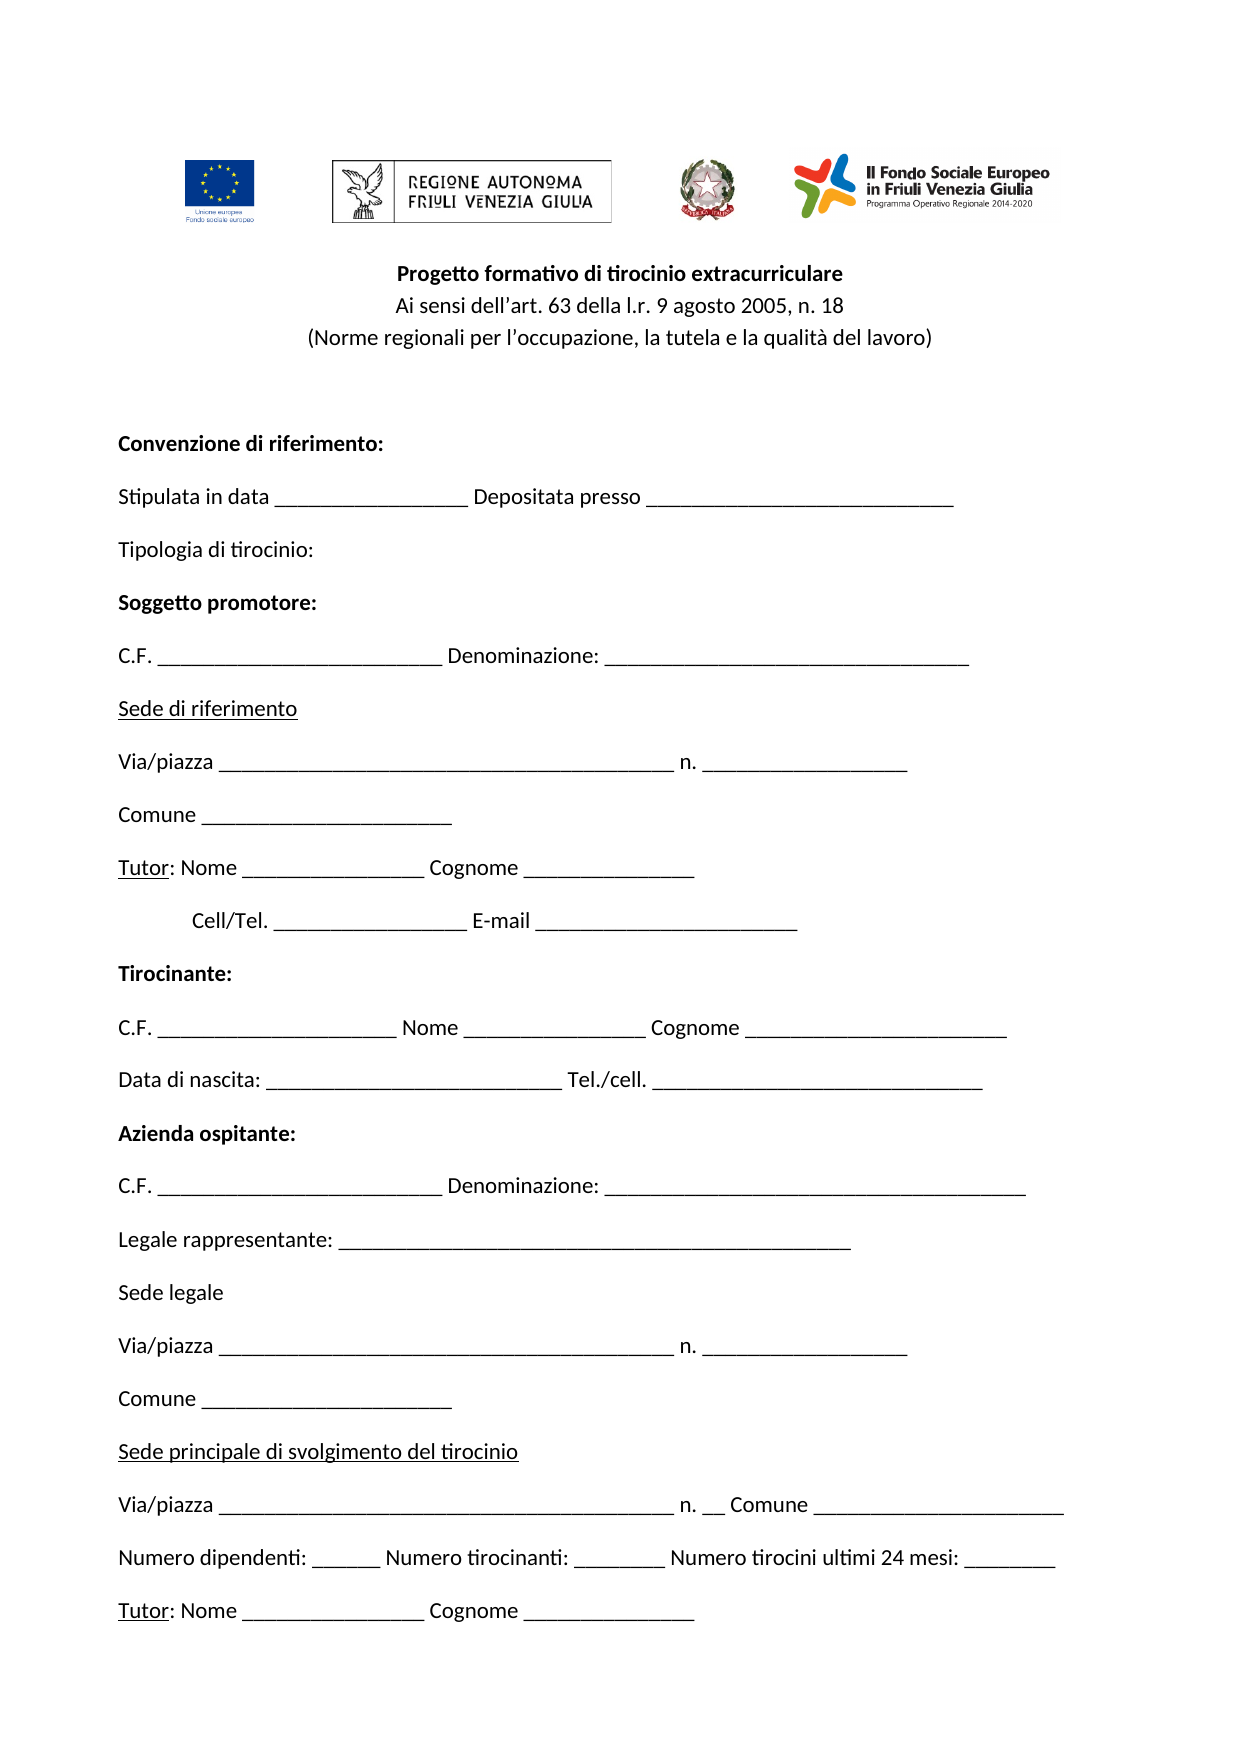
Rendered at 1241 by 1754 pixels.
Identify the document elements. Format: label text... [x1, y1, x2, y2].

text Sede principale di svolgimento del tirocinio [118, 1437, 1122, 1465]
text Comune ______________________ [118, 801, 1122, 828]
text Tutor: Nome ________________ Cognome _______________ [118, 1596, 1122, 1624]
text Numero dipendenti: ______ Numero tirocinanti: ________ Numero tirocini ultimi 24 mesi: ________ [118, 1543, 1122, 1571]
text Tutor: Nome ________________ Cognome _______________ [118, 853, 1122, 882]
text Sede legale [118, 1278, 1122, 1306]
text Tirocinante: [118, 959, 1122, 988]
picture [678, 156, 738, 223]
text Progetto formativo di tirocinio extracurriculare [118, 259, 1122, 287]
text Stipulata in data _________________ Depositata presso ___________________________ [118, 482, 1122, 510]
picture [332, 160, 612, 223]
text Legale rappresentante: _____________________________________________ [118, 1225, 1122, 1253]
text (Norme regionali per l’occupazione, la tutela e la qualità del lavoro) [118, 323, 1122, 351]
text Via/piazza ________________________________________ n. __________________ [118, 747, 1122, 776]
text Ai sensi dell’art. 63 della l.r. 9 agosto 2005, n. 18 [118, 291, 1122, 319]
text Sede di riferimento [118, 694, 1122, 722]
picture [184, 160, 255, 223]
text Via/piazza ________________________________________ n. __ Comune ______________________ [118, 1490, 1122, 1518]
text Tipologia di tirocinio: [118, 535, 1122, 563]
text Cell/Tel. _________________ E-mail _______________________ [118, 907, 1122, 934]
text Convenzione di riferimento: [118, 429, 1122, 457]
text Comune ______________________ [118, 1384, 1122, 1412]
text C.F. _________________________ Denominazione: _____________________________________ [118, 1172, 1122, 1200]
text Via/piazza ________________________________________ n. __________________ [118, 1331, 1122, 1359]
text C.F. _________________________ Denominazione: ________________________________ [118, 641, 1122, 669]
text Azienda ospitante: [118, 1119, 1122, 1147]
text Data di nascita: __________________________ Tel./cell. _____________________________ [118, 1066, 1122, 1094]
text Soggetto promotore: [118, 588, 1122, 616]
text C.F. _____________________ Nome ________________ Cognome _______________________ [118, 1013, 1122, 1041]
